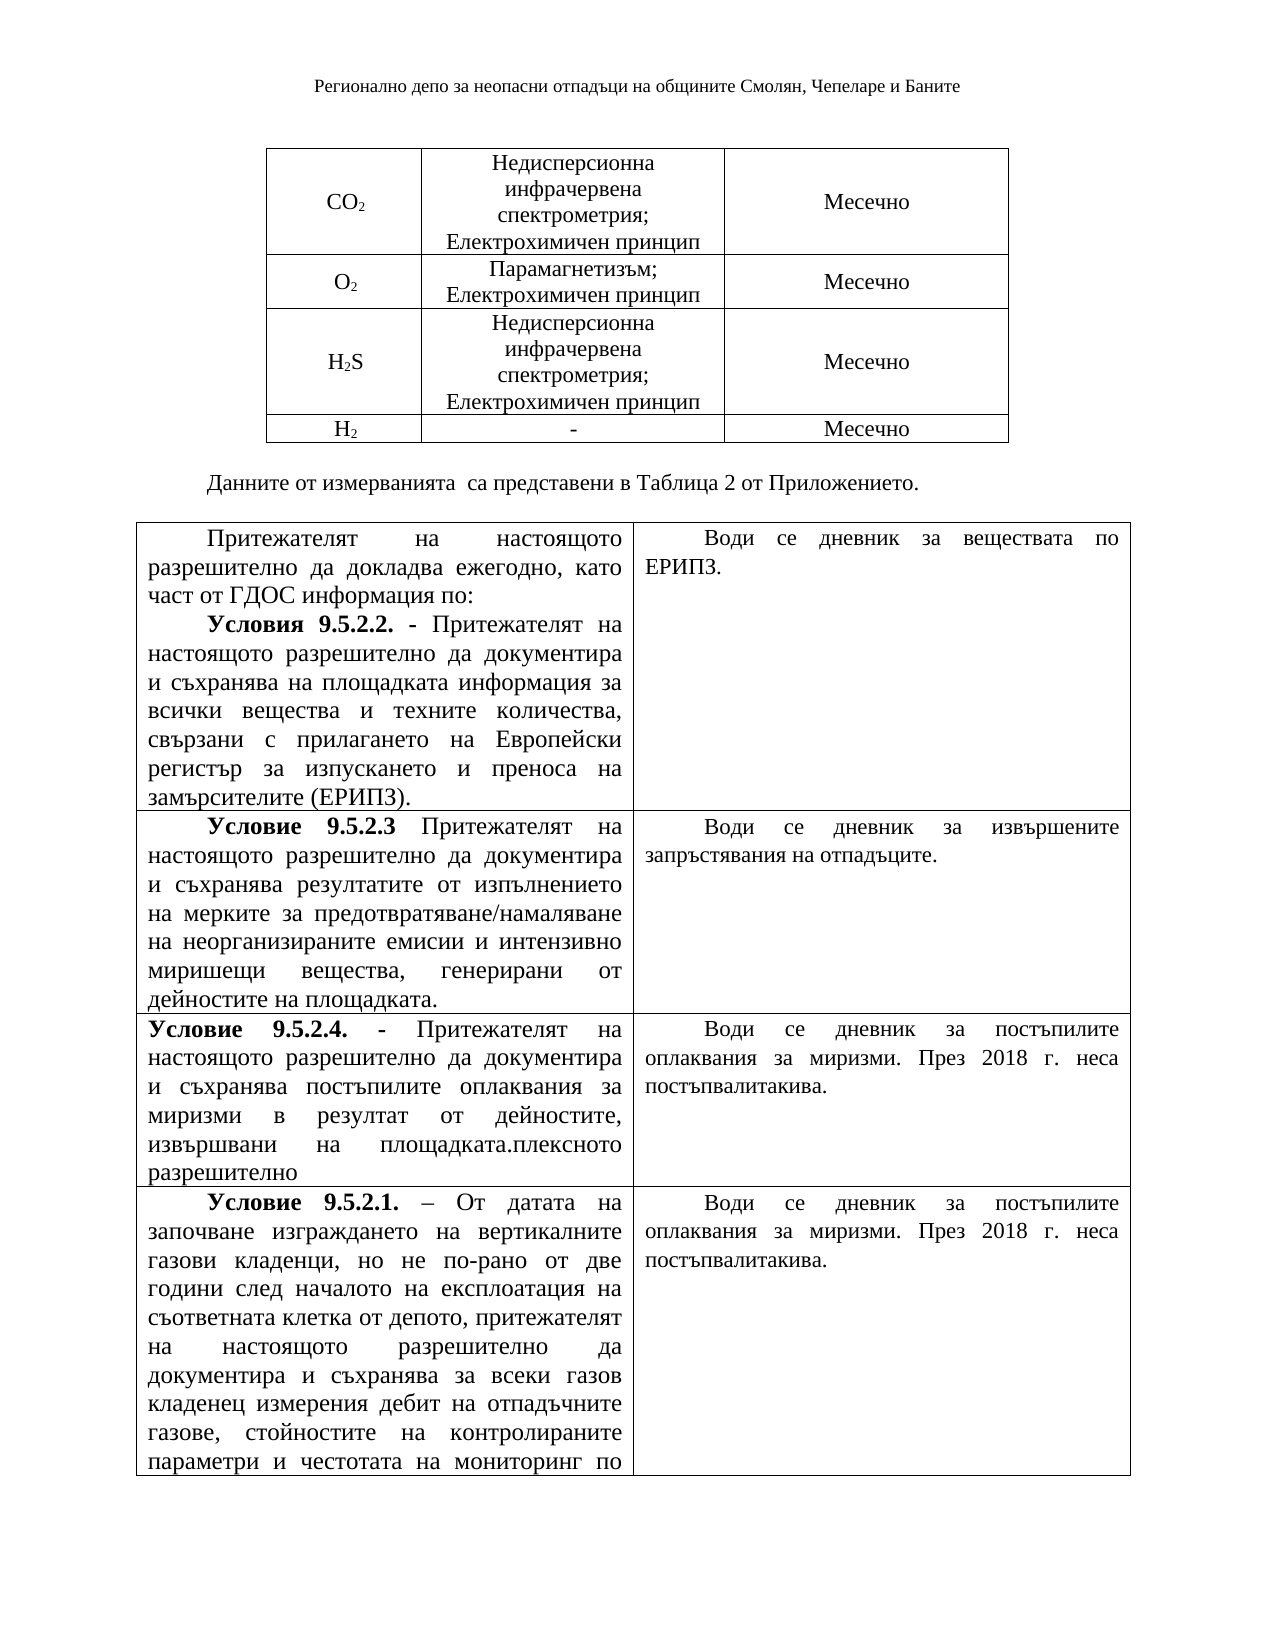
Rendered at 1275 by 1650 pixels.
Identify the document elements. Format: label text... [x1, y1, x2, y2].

table_cell CO2 [267, 149, 421, 254]
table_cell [137, 1187, 633, 1475]
table_cell O2 [267, 255, 421, 308]
table_cell H2S [267, 309, 421, 414]
table_cell - [422, 415, 724, 442]
table_cell Месечно [725, 415, 1008, 442]
table_cell Води се дневник за извършените запръстявания на отпадъците. [634, 811, 1130, 1013]
table_cell Месечно [725, 255, 1008, 308]
table_header Води се дневник за веществата по ЕРИПЗ. [634, 523, 1130, 810]
table_cell Условие 9.5.2.4. - Притежателят на настоящото разрешително да документира и съхранява постъпилите оплаквания за миризми в резултат от дейностите, извършвани на площадката.плексното разрешително [137, 1014, 633, 1186]
text Данните от измерванията са представени в Таблица 2 от Приложението. [148, 469, 1127, 495]
table_cell Недисперсионна инфрачервена спектрометрия; Електрохимичен принцип [422, 309, 724, 414]
table_cell Условие 9.5.2.3 Притежателят на настоящото разрешително да документира и съхранява резултатите от изпълнението на мерките за предотвратяване/намаляване на неорганизираните емисии и интензивно миришещи вещества, генерирани от дейностите на площадката. [137, 811, 633, 1013]
table_cell H2 [267, 415, 421, 442]
table_cell Месечно [725, 149, 1008, 254]
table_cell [634, 1187, 1130, 1475]
table_header Притежателят на настоящото разрешително да докладва ежегодно, като част от ГДОС информация по: Условия 9.5.2.2. - Притежателят на настоящото разрешително да документира и съхранява на площадката информация за всички вещества и техните количества, свързани с прилагането на Европейски регистър за изпускането и преноса на замърсителите (EРИПЗ). [137, 523, 633, 810]
table_cell Парамагнетизъм; Електрохимичен принцип [422, 255, 724, 308]
table_cell Води се дневник за постъпилите оплаквания за миризми. През 2018 г. неса постъпвалитакива. [634, 1014, 1130, 1186]
table_cell Недисперсионна инфрачервена спектрометрия; Електрохимичен принцип [422, 149, 724, 254]
table_cell Месечно [725, 309, 1008, 414]
